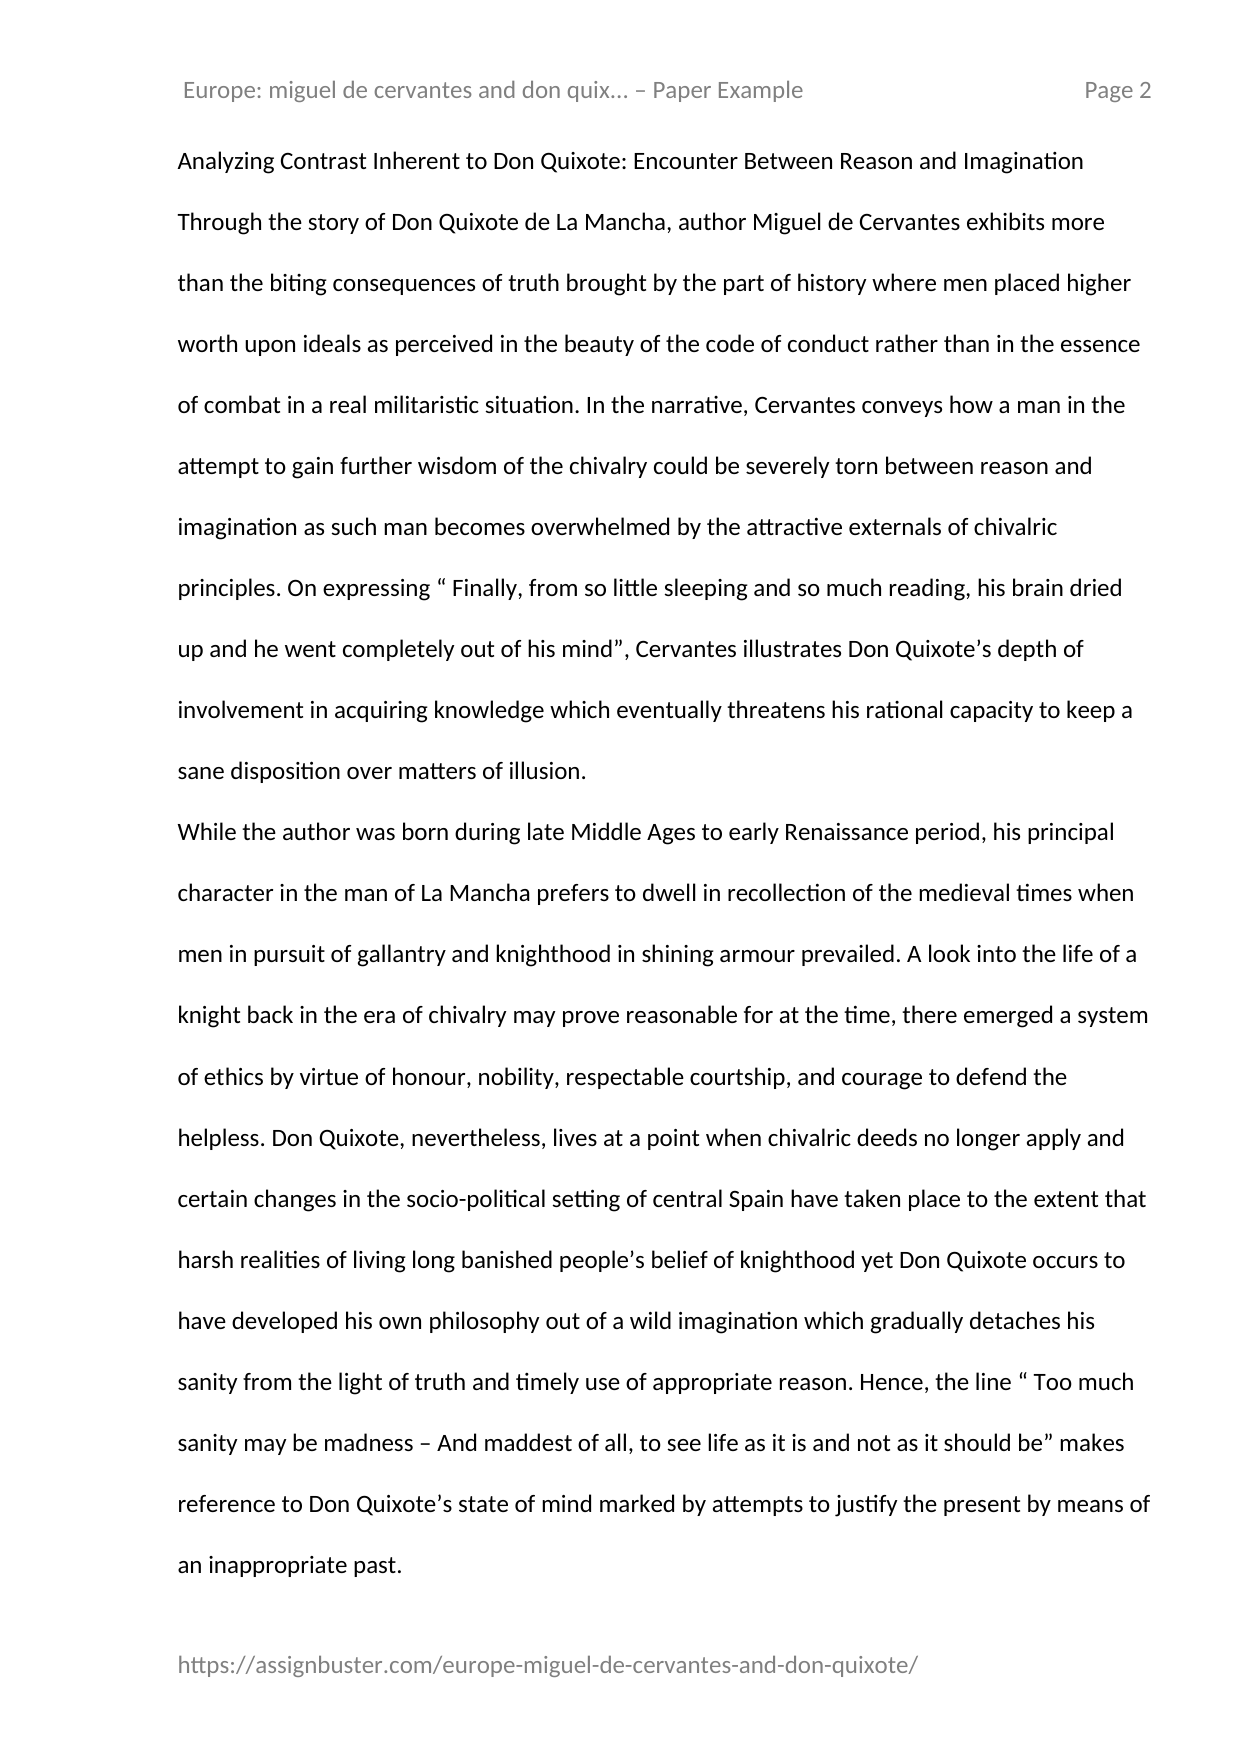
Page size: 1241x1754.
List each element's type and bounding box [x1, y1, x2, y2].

text [177, 145, 1152, 1579]
